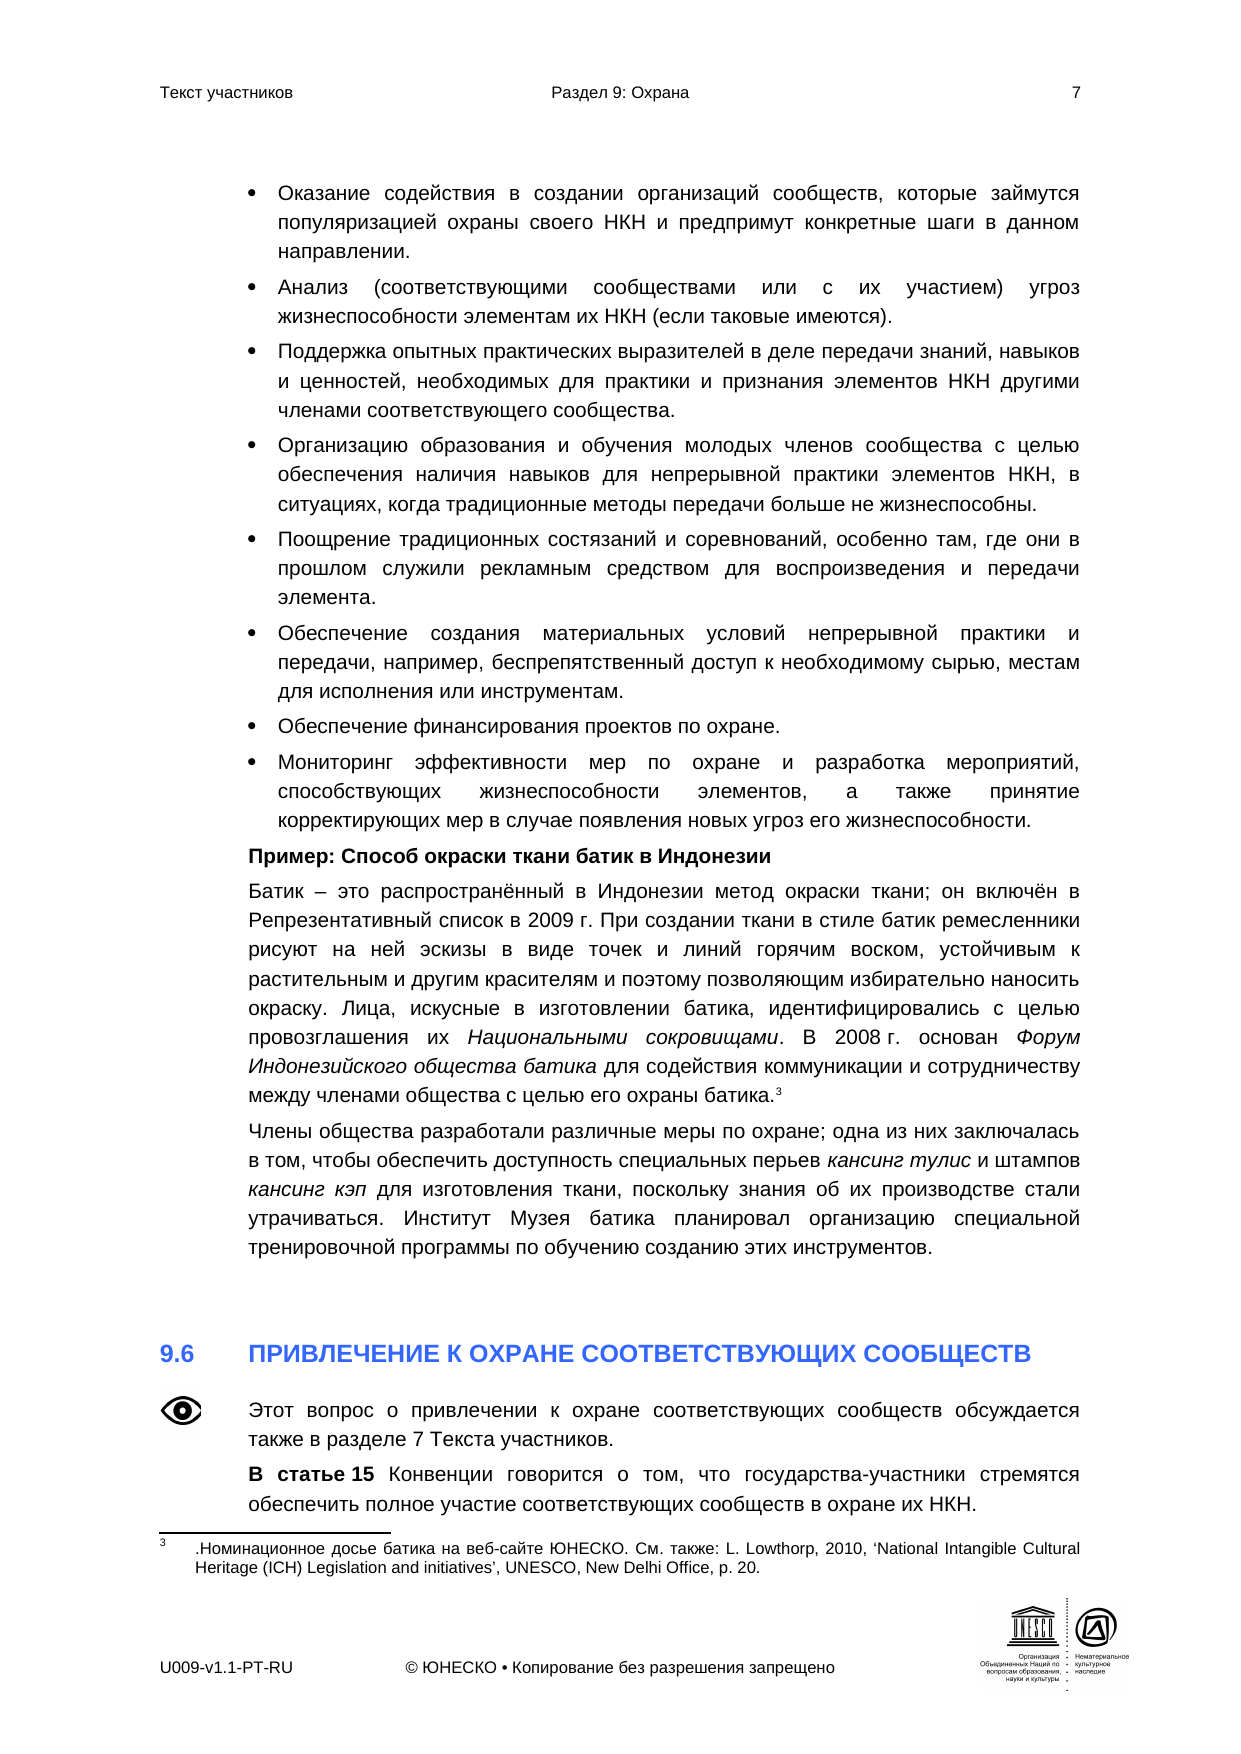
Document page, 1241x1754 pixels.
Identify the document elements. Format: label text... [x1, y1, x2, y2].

list Пример: Способ окраски ткани батик в Индонезии [248, 840, 1081, 869]
text Организацию образования и обучения молодых членов сообщества с целью обеспечения наличия навыков для непрерывной практики элементов НКН, в ситуациях, когда традиционные методы передачи больше не жизнеспособны. [248, 429, 1081, 517]
text Поддержка опытных практических выразителей в деле передачи знаний, навыков и ценностей, необходимых для практики и признания элементов НКН другими членами соответствующего сообщества. [248, 336, 1081, 423]
text Обеспечение создания материальных условий непрерывной практики и передачи, например, беспрепятственный доступ к необходимому сырью, местам для исполнения или инструментам. [248, 617, 1081, 704]
text Батик – это распространённый в Индонезии метод окраски ткани; он включён в Репрезентативный список в 2009 г. При создании ткани в стиле батик ремесленники рисуют на ней эскизы в виде точек и линий горячим воском, устойчивым к растительным и другим красителям и поэтому позволяющим избирательно наносить окраску. Лица, искусные в изготовлении батика, идентифицировались с целью провозглашения их Национальными сокровищами. В 2008 г. основан Форум Индонезийского общества батика для содействия коммуникации и сотрудничеству между членами общества с целью его охраны батика. [248, 875, 1081, 1108]
text Этот вопрос о привлечении к охране соответствующих сообществ обсуждается также в разделе 7 Текста участников. [248, 1394, 1081, 1452]
text Оказание содействия в создании организаций сообществ, которые займутся популяризацией охраны своего НКН и предпримут конкретные шаги в данном направлении. [248, 177, 1081, 265]
text Анализ (соответствующими сообществами или с их участием) угроз жизнеспособности элементам их НКН (если таковые имеются). [248, 271, 1081, 329]
text Члены общества разработали различные меры по охране; одна из них заключалась в том, чтобы обеспечить доступность специальных перьев кансинг тулис и штампов кансинг кэп для изготовления ткани, поскольку знания об их производстве стали утрачиваться. Институт Музея батика планировал организацию специальной тренировочной программы по обучению созданию этих инструментов. [248, 1115, 1081, 1261]
text В статье 15 Конвенции говорится о том, что государства-участники стремятся обеспечить полное участие соответствующих сообществ в охране их НКН. [248, 1458, 1081, 1517]
picture [980, 1598, 1130, 1691]
text Поощрение традиционных состязаний и соревнований, особенно там, где они в прошлом служили рекламным средством для воспроизведения и передачи элемента. [248, 523, 1081, 611]
text 9.6 привлечение к охране соответствующих сообществ [159, 1336, 1081, 1369]
text Обеспечение финансирования проектов по охране. [248, 711, 1081, 740]
picture [159, 1382, 201, 1437]
text Мониторинг эффективности мер по охране и разработка мероприятий, способствующих жизнеспособности элементов, а также принятие корректирующих мер в случае появления новых угроз его жизнеспособности. [248, 746, 1081, 833]
